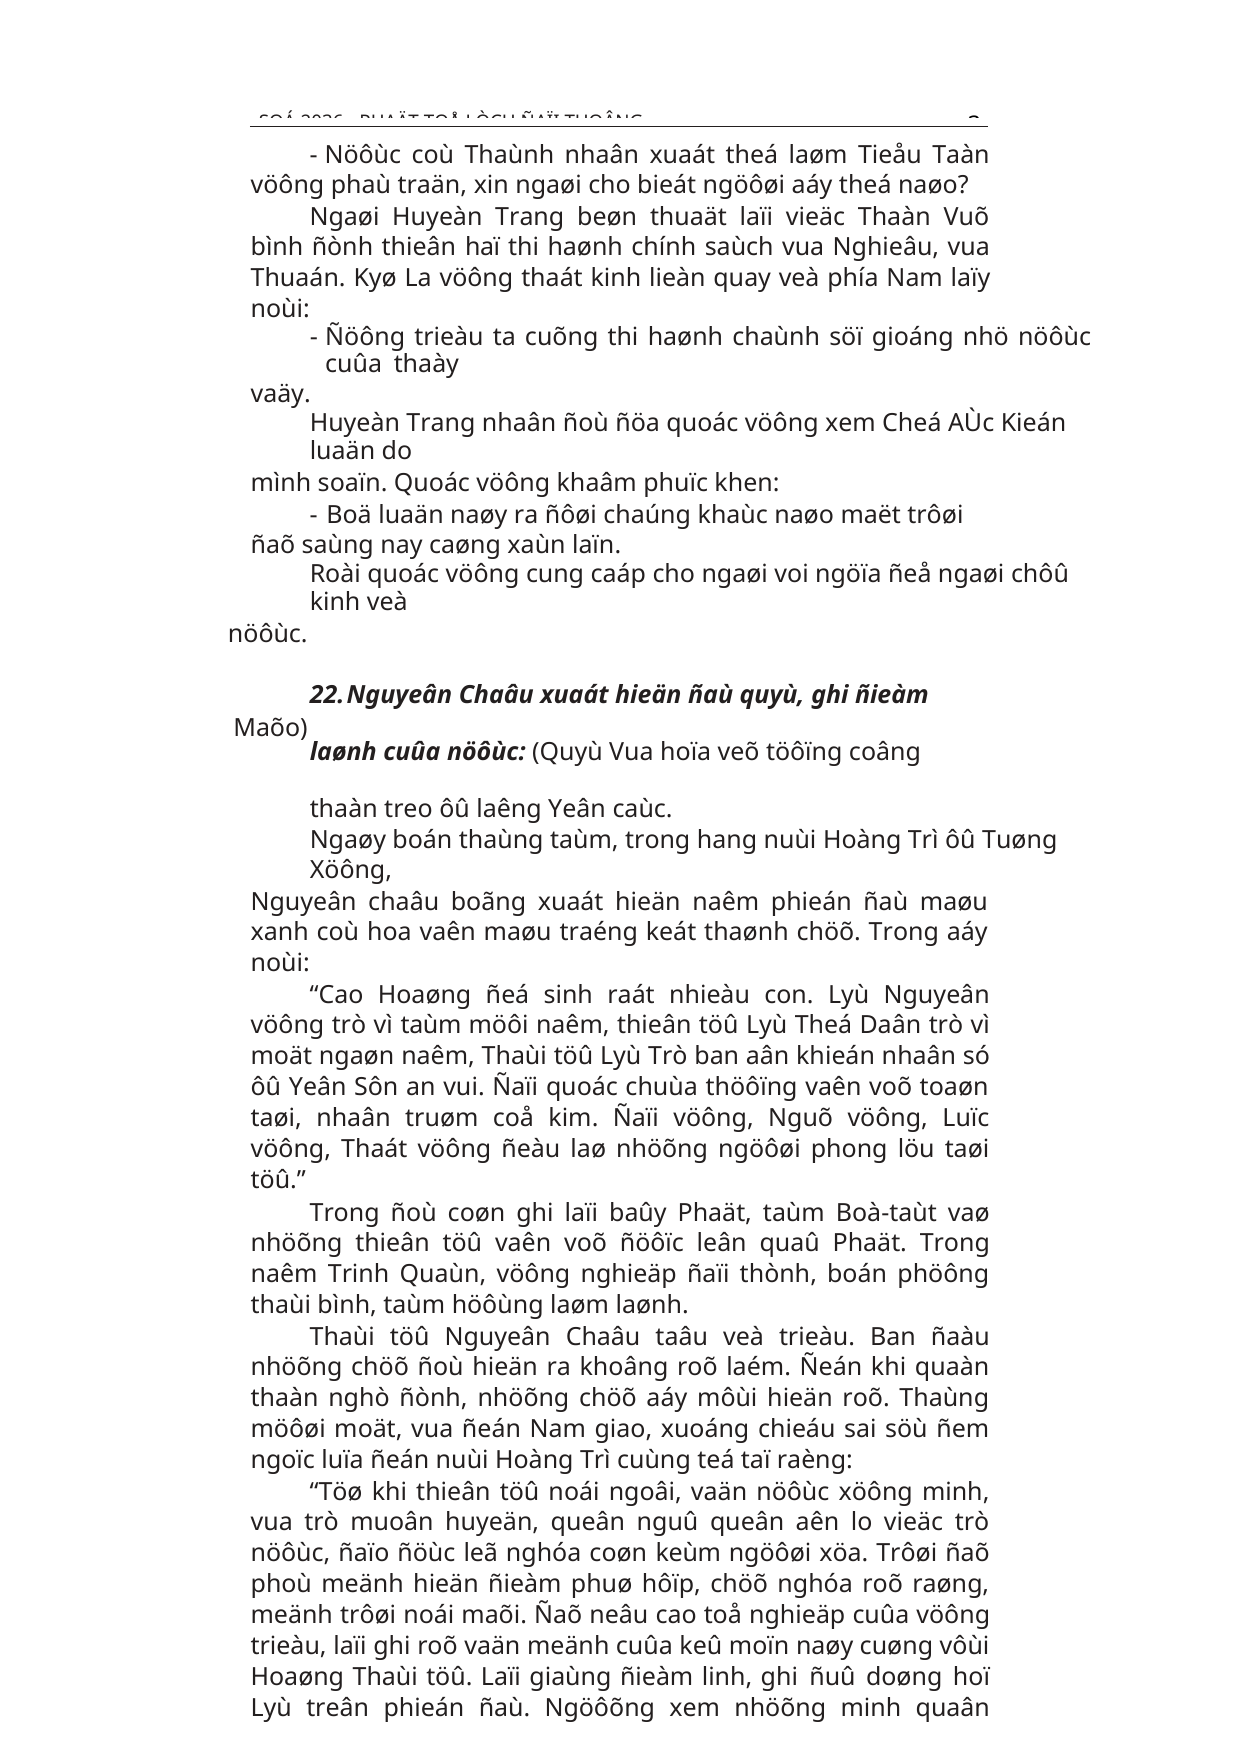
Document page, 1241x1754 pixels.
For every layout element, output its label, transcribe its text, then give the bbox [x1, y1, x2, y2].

text mình soaïn. Quoác vöông khaâm phuïc khen: [250, 466, 1092, 497]
list Nguyeân Chaâu xuaát hieän ñaù quyù, ghi ñieàm laønh cuûa nöôùc: (Quyù Vua hoïa veõ töôïng coâng thaàn treo ôû laêng Yeân caùc. [309, 653, 989, 825]
text nöôùc. Maõo) [196, 616, 307, 744]
text Thaùi töû Nguyeân Chaâu taâu veà trieàu. Ban ñaàu nhöõng chöõ ñoù hieän ra khoâng roõ laém. Ñeán khi quaàn thaàn nghò ñònh, nhöõng chöõ aáy môùi hieän roõ. Thaùng möôøi moät, vua ñeán Nam giao, xuoáng chieáu sai söù ñem ngoïc luïa ñeán nuùi Hoàng Trì cuùng teá taï raèng: [250, 1320, 990, 1475]
text Trong ñoù coøn ghi laïi baûy Phaät, taùm Boà-taùt vaø nhöõng thieân töû vaên voõ ñöôïc leân quaû Phaät. Trong naêm Trinh Quaùn, vöông nghieäp ñaïi thònh, boán phöông thaùi bình, taùm höôùng laøm laønh. [250, 1196, 990, 1320]
text vaäy. [250, 377, 1092, 409]
text Huyeàn Trang nhaân ñoù ñöa quoác vöông xem Cheá AÙc Kieán luaän do [309, 409, 1092, 466]
text Ngaøi Huyeàn Trang beøn thuaät laïi vieäc Thaàn Vuõ bình ñònh thieân haï thi haønh chính saùch vua Nghieâu, vua Thuaán. Kyø La vöông thaát kinh lieàn quay veà phía Nam laïy noùi: [250, 200, 990, 324]
list Boä luaän naøy ra ñôøi chaúng khaùc naøo maët trôøi ñaõ saùng nay caøng xaùn laïn. [250, 499, 989, 561]
list Nöôùc coù Thaùnh nhaân xuaát theá laøm Tieåu Taàn vöông phaù traän, xin ngaøi cho bieát ngöôøi aáy theá naøo? [250, 138, 990, 200]
list Ñöông trieàu ta cuõng thi haønh chaùnh söï gioáng nhö nöôùc cuûa thaày [309, 324, 1092, 377]
text Ngaøy boán thaùng taùm, trong hang nuùi Hoàng Trì ôû Tuøng Xöông, [309, 825, 1092, 885]
text “Cao Hoaøng ñeá sinh raát nhieàu con. Lyù Nguyeân vöông trò vì taùm möôi naêm, thieân töû Lyù Theá Daân trò vì moät ngaøn naêm, Thaùi töû Lyù Trò ban aân khieán nhaân só ôû Yeân Sôn an vui. Ñaïi quoác chuùa thöôïng vaên voõ toaøn taøi, nhaân truøm coå kim. Ñaïi vöông, Nguõ vöông, Luïc vöông, Thaát vöông ñeàu laø nhöõng ngöôøi phong löu taøi töû.” [250, 979, 990, 1196]
text Nguyeân chaâu boãng xuaát hieän naêm phieán ñaù maøu xanh coù hoa vaên maøu traéng keát thaønh chöõ. Trong aáy noùi: [250, 886, 988, 979]
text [250, 1475, 990, 1724]
text Roài quoác vöông cung caáp cho ngaøi voi ngöïa ñeå ngaøi chôû kinh veà [309, 561, 1092, 616]
